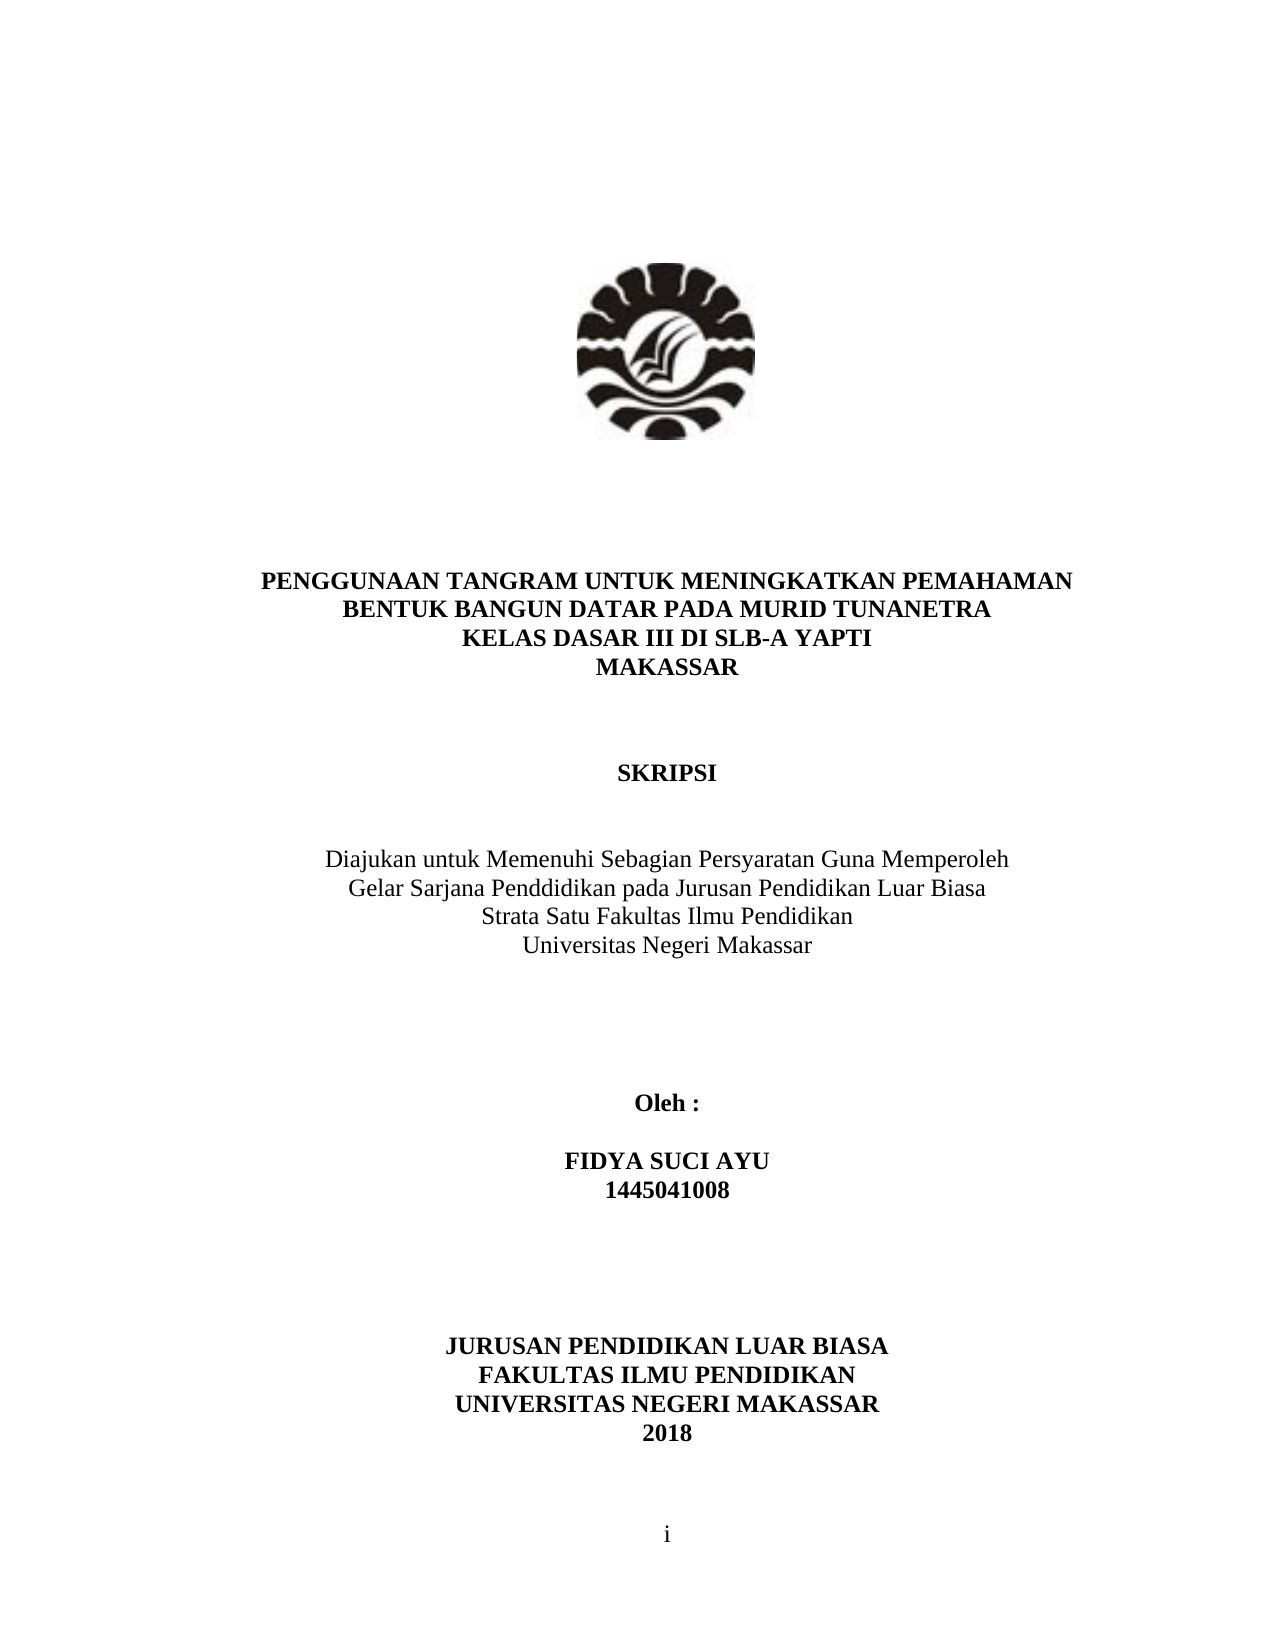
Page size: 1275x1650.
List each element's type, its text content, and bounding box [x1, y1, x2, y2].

picture [576, 263, 755, 440]
text KELAS DASAR III DI SLB-A YAPTI [236, 623, 1098, 652]
text PENGGUNAAN TANGRAM UNTUK MENINGKATKAN PEMAHAMAN BENTUK BANGUN DATAR PADA MURID TUNANETRA [236, 566, 1098, 623]
text Gelar Sarjana Penddidikan pada Jurusan Pendidikan Luar Biasa [236, 873, 1098, 901]
text UNIVERSITAS NEGERI MAKASSAR [236, 1389, 1098, 1418]
text Strata Satu Fakultas Ilmu Pendidikan [236, 901, 1098, 930]
text MAKASSAR [236, 652, 1098, 681]
text Universitas Negeri Makassar [236, 930, 1098, 959]
text 2018 [236, 1418, 1098, 1446]
text FAKULTAS ILMU PENDIDIKAN [236, 1360, 1098, 1389]
text SKRIPSI [236, 758, 1098, 786]
text JURUSAN PENDIDIKAN LUAR BIASA [236, 1331, 1098, 1360]
text Oleh : [236, 1088, 1098, 1117]
text Diajukan untuk Memenuhi Sebagian Persyaratan Guna Memperoleh [236, 844, 1098, 873]
text FIDYA SUCI AYU [236, 1146, 1098, 1175]
text 1445041008 [236, 1175, 1098, 1203]
